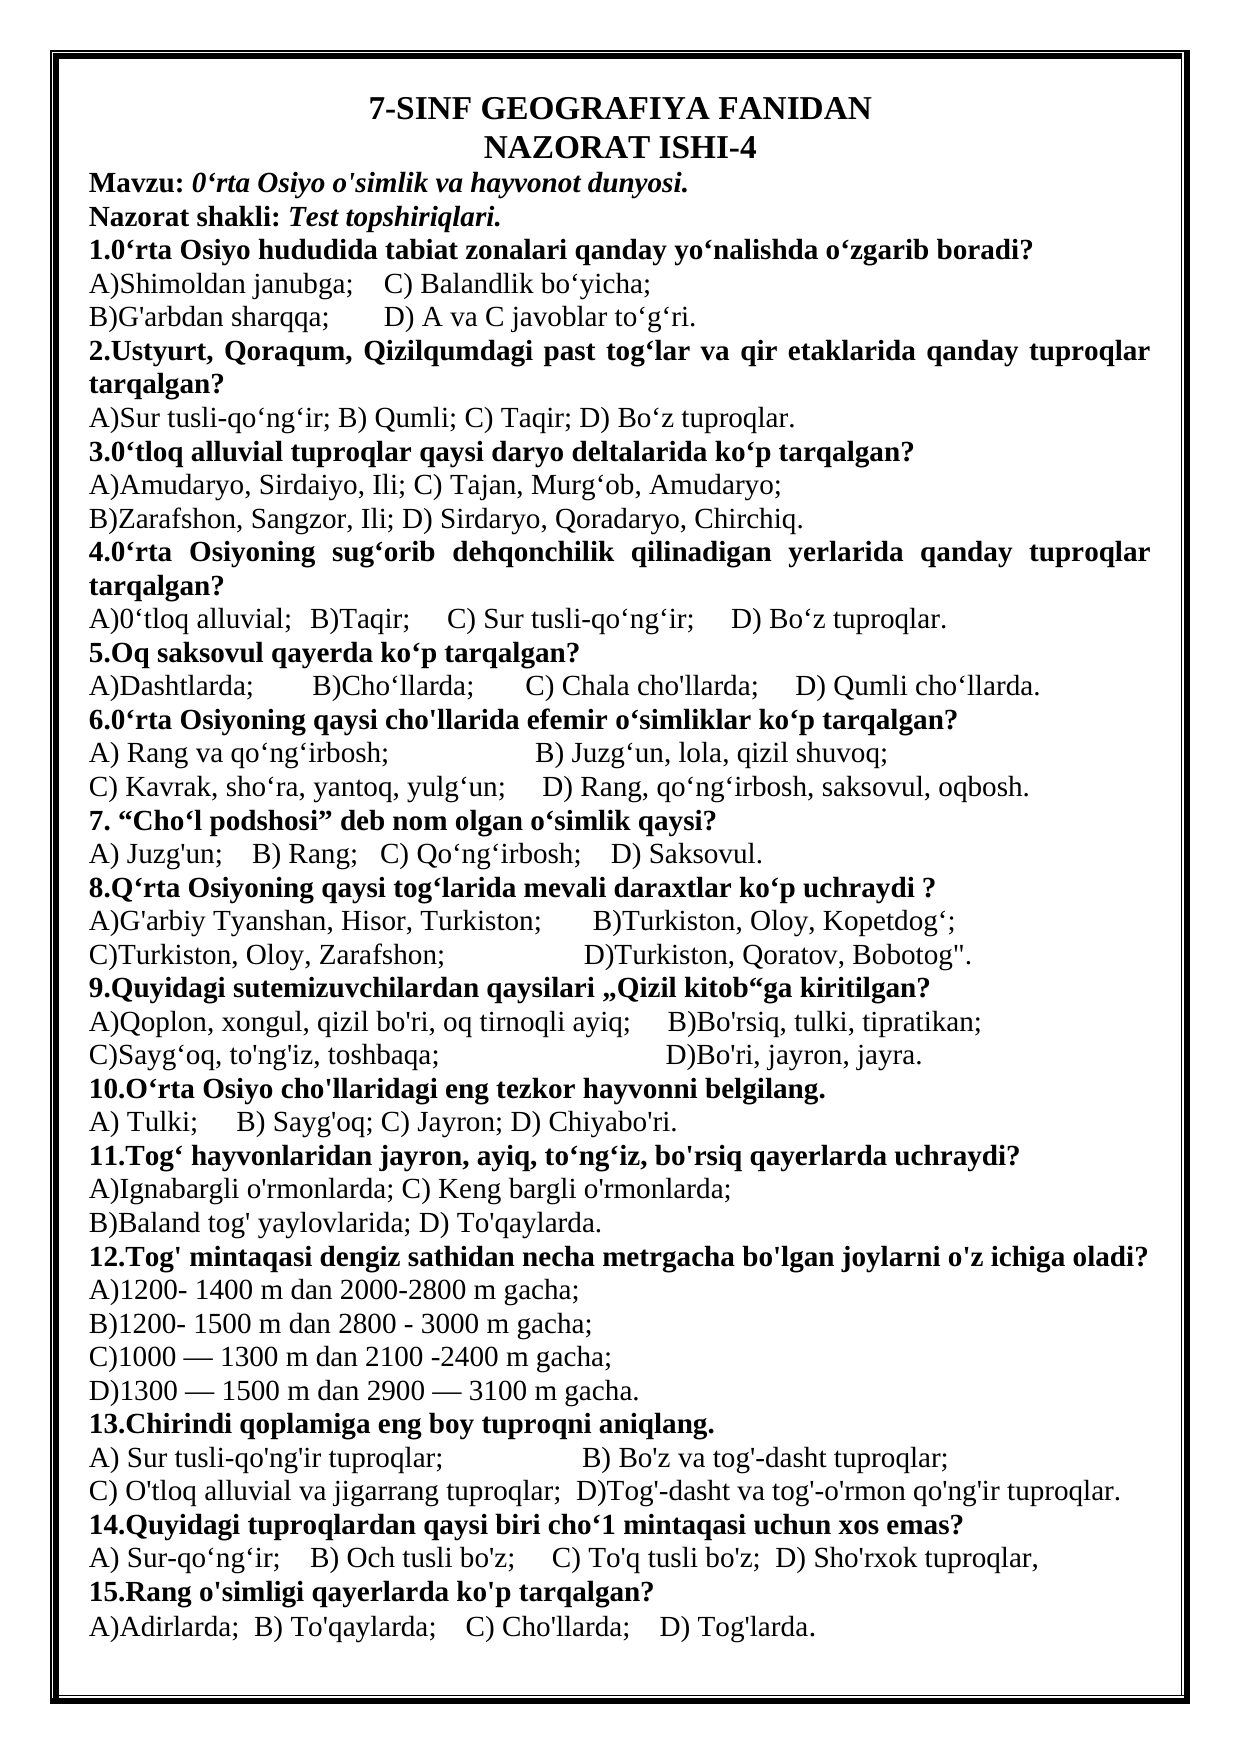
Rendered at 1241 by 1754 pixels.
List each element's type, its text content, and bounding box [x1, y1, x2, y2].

text A)Qoplon, xongul, qizil bo'ri, oq tirnoqli ayiq; B)Bo'rsiq, tulki, tipratikan; [89, 1004, 1152, 1037]
text B)1200- 1500 m dan 2800 - 3000 m gacha; [89, 1306, 1152, 1339]
text A)Shimoldan janubga; C) Balandlik bo‘yicha; [89, 266, 1152, 299]
text 2.Ustyurt, Qoraqum, Qizilqumdagi past tog‘lar va qir etaklarida qanday tuproqlar tarqalgan? [89, 333, 1152, 400]
text 13.Chirindi qoplamiga eng boy tuproqni aniqlang. [89, 1406, 1152, 1440]
text A)Ignabargli o'rmonlarda; C) Keng bargli o'rmonlarda; [89, 1172, 1152, 1205]
text 15.Rang o'simligi qayerlarda ko'p tarqalgan? [89, 1574, 1152, 1608]
text A)Amudaryo, Sirdaiyo, Ili; C) Tajan, Murg‘ob, Amudaryo; [89, 467, 1152, 501]
text 4.0‘rta Osiyoning sug‘orib dehqonchilik qilinadigan yerlarida qanday tuproqlar tarqalgan? [89, 534, 1152, 601]
text 10.O‘rta Osiyo cho'llaridagi eng tezkor hayvonni belgilang. [89, 1071, 1152, 1104]
text Nazorat shakli: Test topshiriqlari. [89, 199, 1152, 232]
text A)Sur tusli-qo‘ng‘ir; B) Qumli; C) Taqir; D) Bo‘z tuproqlar. [89, 400, 1152, 434]
text 3.0‘tloq alluvial tuproqlar qaysi daryo deltalarida ko‘p tarqalgan? [89, 434, 1152, 467]
text 7. “Cho‘l podshosi” deb nom olgan o‘simlik qaysi? [89, 803, 1152, 836]
text A) Sur-qo‘ng‘ir; B) Och tusli bo'z; C) To'q tusli bo'z; D) Sho'rxok tuproqlar, [89, 1541, 1152, 1574]
text B)G'arbdan sharqqa; D) A va С javoblar to‘g‘ri. [89, 299, 1152, 333]
text C)Sayg‘oq, to'ng'iz, toshbaqa; D)Bo'ri, jayron, jayra. [89, 1037, 1152, 1071]
text 14.Quyidagi tuproqlardan qaysi biri cho‘1 mintaqasi uchun xos emas? [89, 1507, 1152, 1541]
text 11.Tog‘ hayvonlaridan jayron, ayiq, to‘ng‘iz, bo'rsiq qayerlarda uchraydi? [89, 1138, 1152, 1172]
text A) Rang va qo‘ng‘irbosh; B) Juzg‘un, lola, qizil shuvoq; [89, 736, 1152, 769]
text 6.0‘rta Osiyoning qaysi cho'llarida efemir o‘simliklar ko‘p tarqalgan? [89, 702, 1152, 736]
text 8.Q‘rta Osiyoning qaysi tog‘larida mevali daraxtlar ko‘p uchraydi ? [89, 870, 1152, 903]
text A) Tulki; B) Sayg'oq; C) Jayron; D) Chiyabo'ri. [89, 1104, 1152, 1138]
text A) Sur tusli-qo'ng'ir tuproqlar; B) Bo'z va tog'-dasht tuproqlar; [89, 1440, 1152, 1473]
text 9.Quyidagi sutemizuvchilardan qaysilari „Qizil kitob“ga kiritilgan? [89, 970, 1152, 1004]
text A)1200- 1400 m dan 2000-2800 m gacha; [89, 1272, 1152, 1306]
text A)G'arbiy Tyanshan, Hisor, Turkiston; B)Turkiston, Oloy, Kopetdog‘; [89, 903, 1152, 937]
text C)1000 — 1300 m dan 2100 -2400 m gacha; [89, 1339, 1152, 1373]
text 1.0‘rta Osiyo hududida tabiat zonalari qanday yo‘nalishda o‘zgarib boradi? [89, 232, 1152, 266]
text A)0‘tloq alluvial; B)Taqir; C) Sur tusli-qo‘ng‘ir; D) Bo‘z tuproqlar. [89, 601, 1152, 635]
text D)1300 — 1500 m dan 2900 — 3100 m gacha. [89, 1373, 1152, 1406]
text B)Baland tog' yaylovlarida; D) To'qaylarda. [89, 1205, 1152, 1239]
text NAZORAT ISHI-4 [89, 127, 1152, 165]
text 5.Oq saksovul qayerda ko‘p tarqalgan? [89, 635, 1152, 668]
text C) Kavrak, sho‘ra, yantoq, yulg‘un; D) Rang, qo‘ng‘irbosh, saksovul, oqbosh. [89, 769, 1152, 803]
text A) Juzg'un; B) Rang; C) Qo‘ng‘irbosh; D) Saksovul. [89, 836, 1152, 870]
text A)Adirlarda; B) To'qaylarda; C) Cho'llarda; D) Tog'larda. [89, 1608, 1152, 1643]
text Mavzu: 0‘rta Osiyo o'simlik va hayvonot dunyosi. [89, 165, 1152, 199]
text 12.Tog' mintaqasi dengiz sathidan necha metrgacha bo'lgan joylarni o'z ichiga oladi? [89, 1239, 1152, 1272]
text B)Zarafshon, Sangzor, Ili; D) Sirdaryo, Qoradaryo, Chirchiq. [89, 501, 1152, 534]
text 7-SINF GEOGRAFIYA FANIDAN [89, 89, 1152, 127]
text A)Dashtlarda; B)Cho‘llarda; C) Chala cho'llarda; D) Qumli cho‘llarda. [89, 668, 1152, 702]
text C)Turkiston, Oloy, Zarafshon; D)Turkiston, Qoratov, Bobotog". [89, 937, 1152, 970]
text C) O'tloq alluvial va jigarrang tuproqlar; D)Tog'-dasht va tog'-o'rmon qo'ng'ir tuproqlar. [89, 1473, 1152, 1507]
